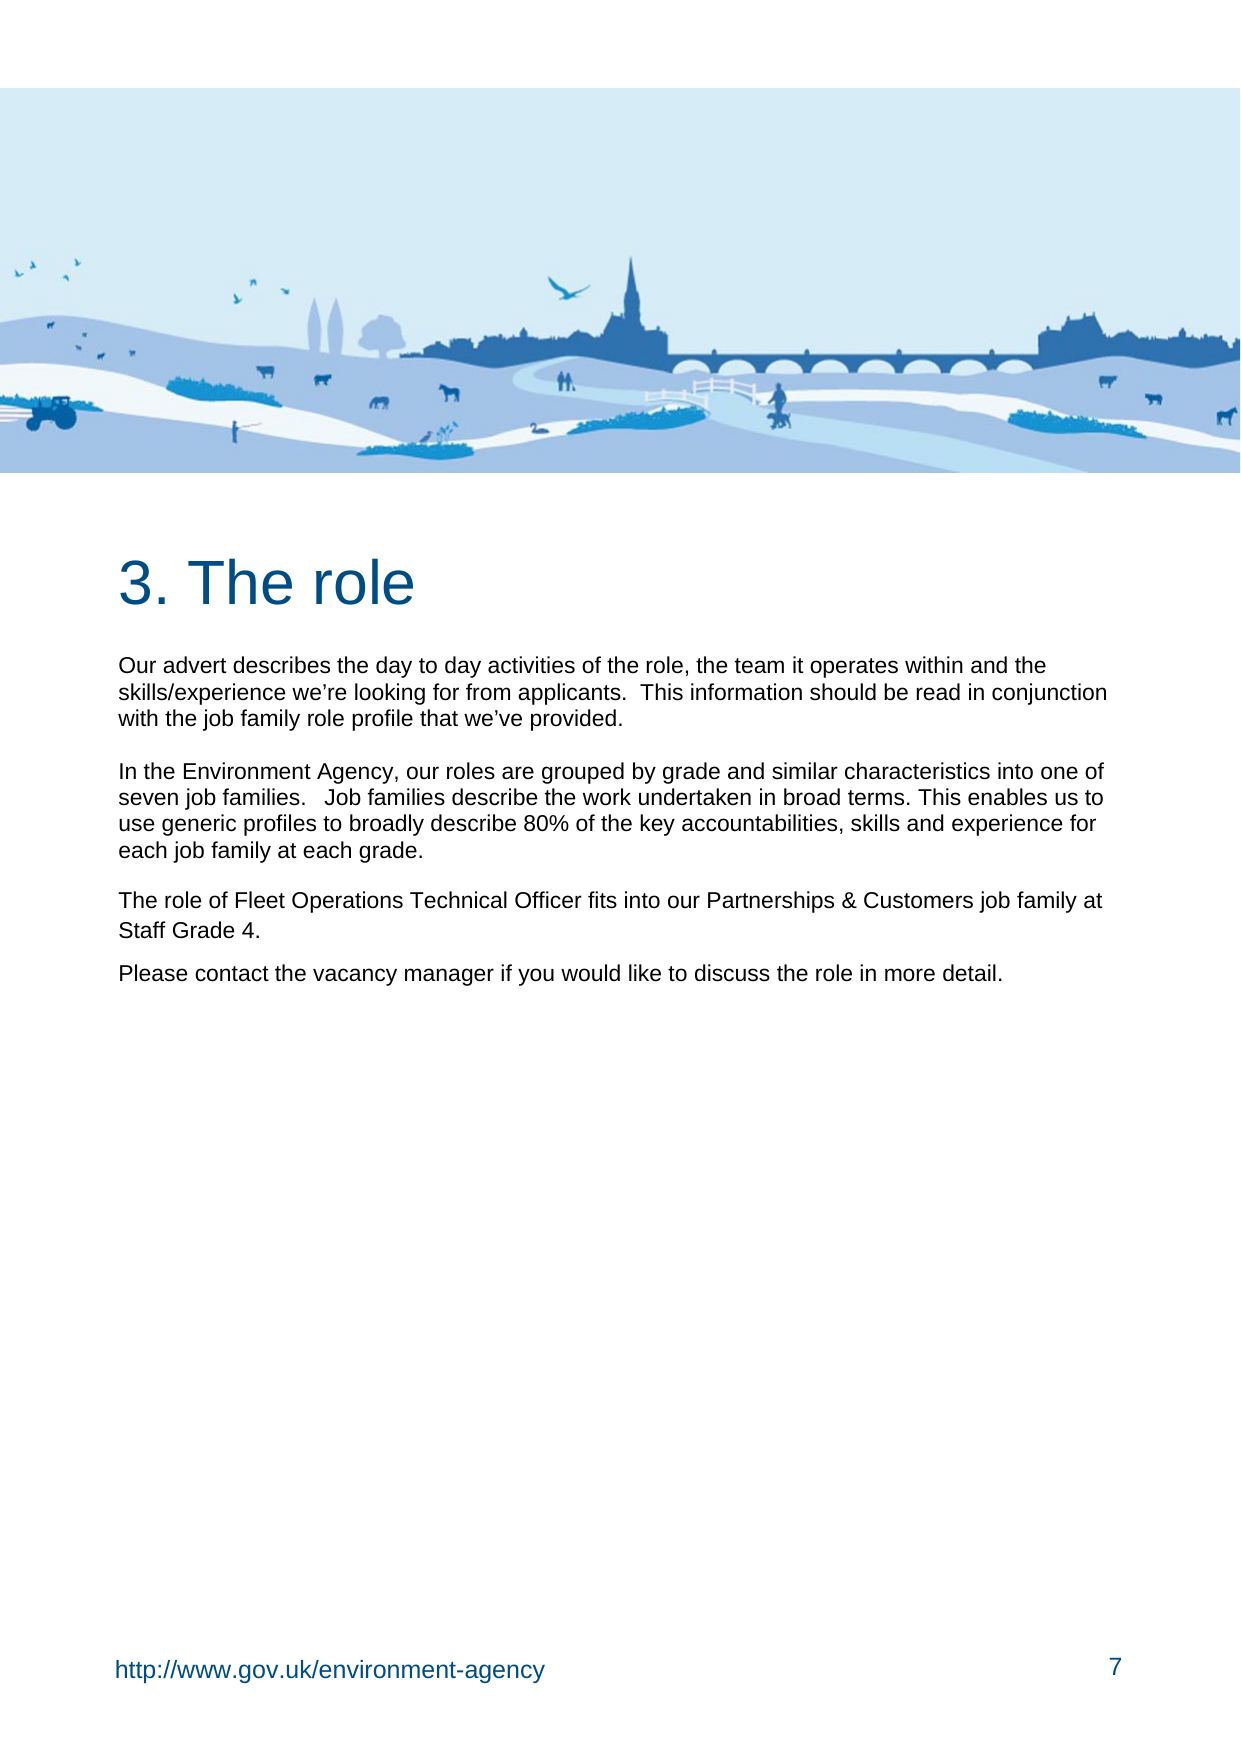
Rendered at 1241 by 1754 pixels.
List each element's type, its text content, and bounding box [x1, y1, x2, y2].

text Please contact the vacancy manager if you would like to discuss the role in more detail. [118, 960, 1122, 986]
text The role of Fleet Operations Technical Officer fits into our Partnerships & Customers job family at Staff Grade 4. [118, 887, 1122, 944]
text In the Environment Agency, our roles are grouped by grade and similar characteristics into one of seven job families. Job families describe the work undertaken in broad terms. This enables us to use generic profiles to broadly describe 80% of the key accountabilities, skills and experience for each job family at each grade. [118, 758, 1122, 863]
text Our advert describes the day to day activities of the role, the team it operates within and the skills/experience we’re looking for from applicants. This information should be read in conjunction with the job family role profile that we’ve provided. [118, 652, 1122, 731]
picture [0, 88, 1241, 473]
text 3. The role [118, 473, 1122, 618]
